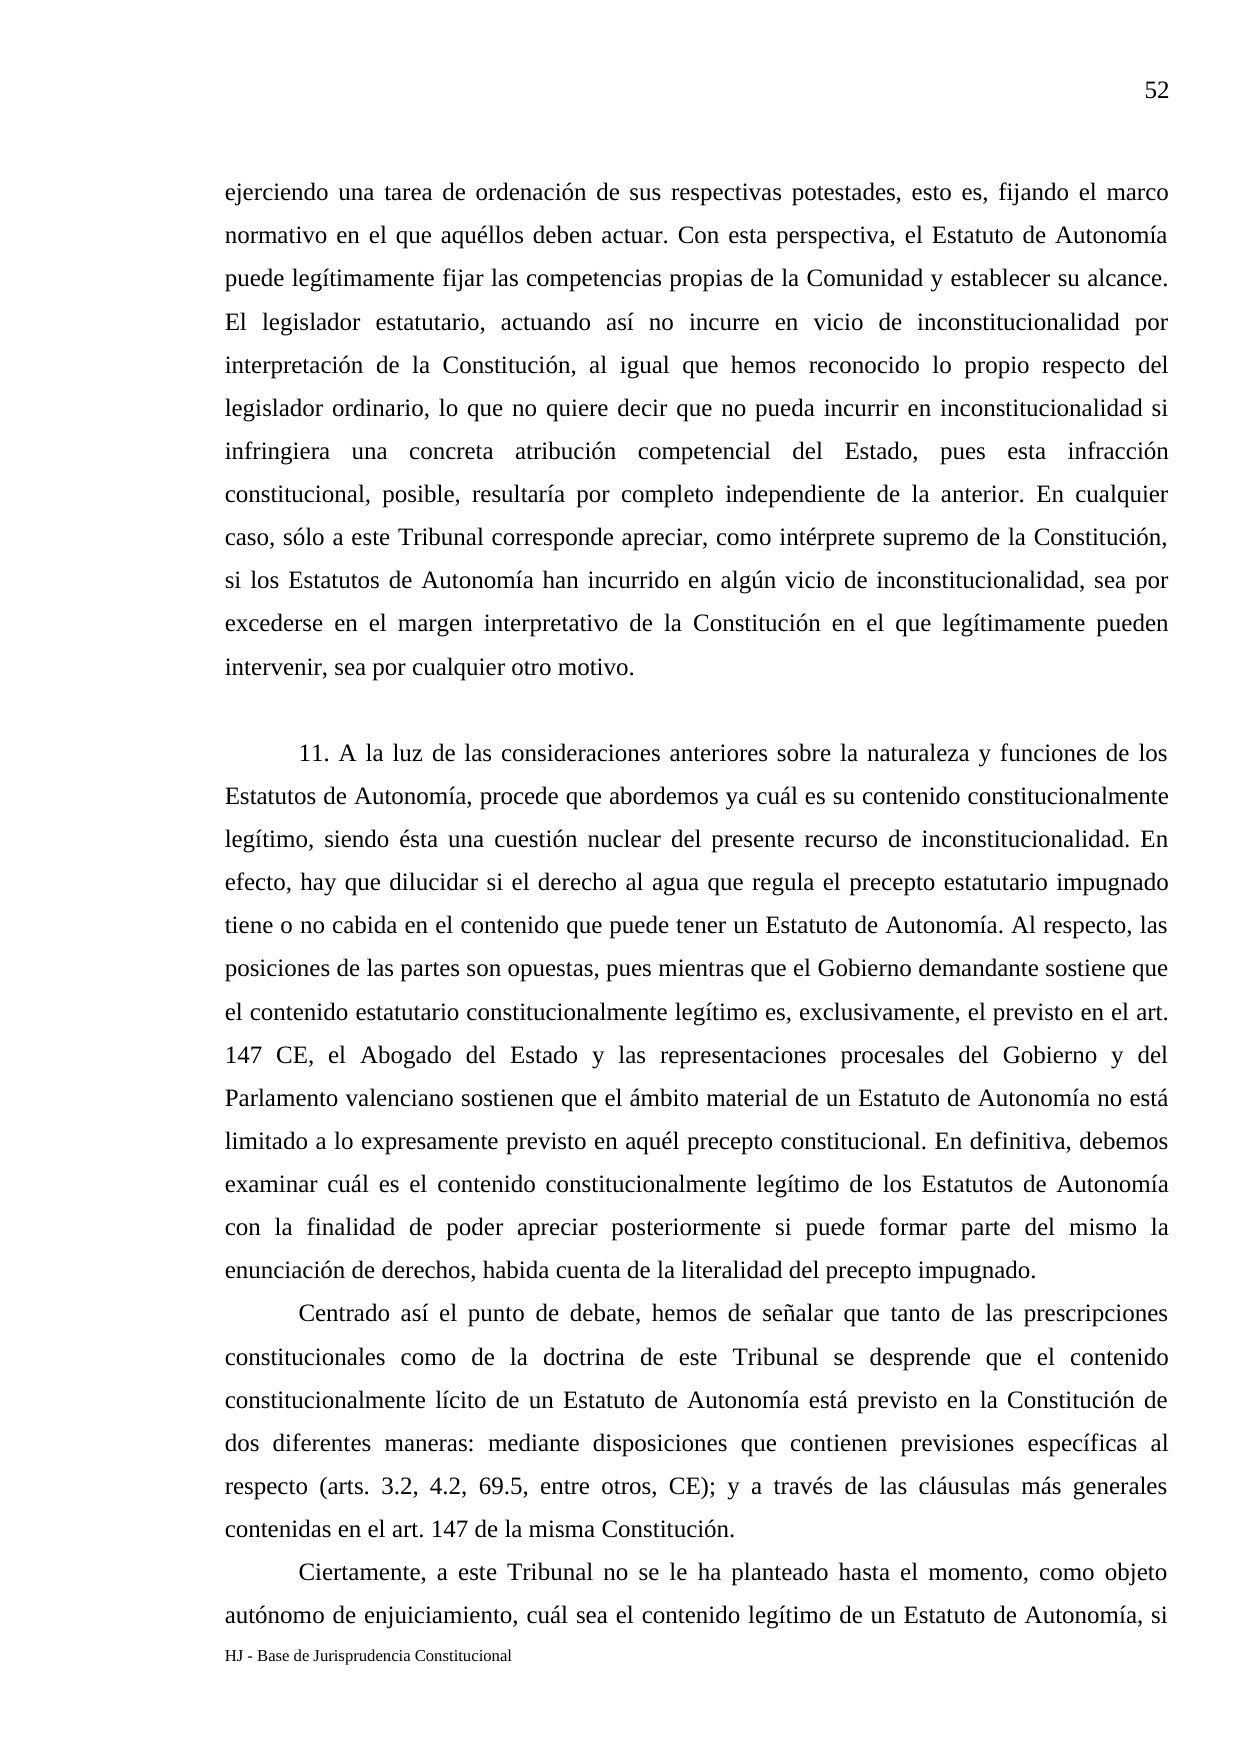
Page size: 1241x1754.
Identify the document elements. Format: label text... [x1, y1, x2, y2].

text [224, 177, 1169, 680]
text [224, 1557, 1169, 1629]
text Centrado así el punto de debate, hemos de señalar que tanto de las prescripciones constitucionales como de la doctrina de este Tribunal se desprende que el contenido constitucionalmente lícito de un Estatuto de Autonomía está previsto en la Constitución de dos diferentes maneras: mediante disposiciones que contienen previsiones específicas al respecto (arts. 3.2, 4.2, 69.5, entre otros, CE); y a través de las cláusulas más generales contenidas en el art. 147 de la misma Constitución. [224, 1298, 1169, 1543]
text 11. A la luz de las consideraciones anteriores sobre la naturaleza y funciones de los Estatutos de Autonomía, procede que abordemos ya cuál es su contenido constitucionalmente legítimo, siendo ésta una cuestión nuclear del presente recurso de inconstitucionalidad. En efecto, hay que dilucidar si el derecho al agua que regula el precepto estatutario impugnado tiene o no cabida en el contenido que puede tener un Estatuto de Autonomía. Al respecto, las posiciones de las partes son opuestas, pues mientras que el Gobierno demandante sostiene que el contenido estatutario constitucionalmente legítimo es, exclusivamente, el previsto en el art. 147 CE, el Abogado del Estado y las representaciones procesales del Gobierno y del Parlamento valenciano sostienen que el ámbito material de un Estatuto de Autonomía no está limitado a lo expresamente previsto en aquél precepto constitucional. En definitiva, debemos examinar cuál es el contenido constitucionalmente legítimo de los Estatutos de Autonomía con la finalidad de poder apreciar posteriormente si puede formar parte del mismo la enunciación de derechos, habida cuenta de la literalidad del precepto impugnado. [224, 738, 1169, 1284]
